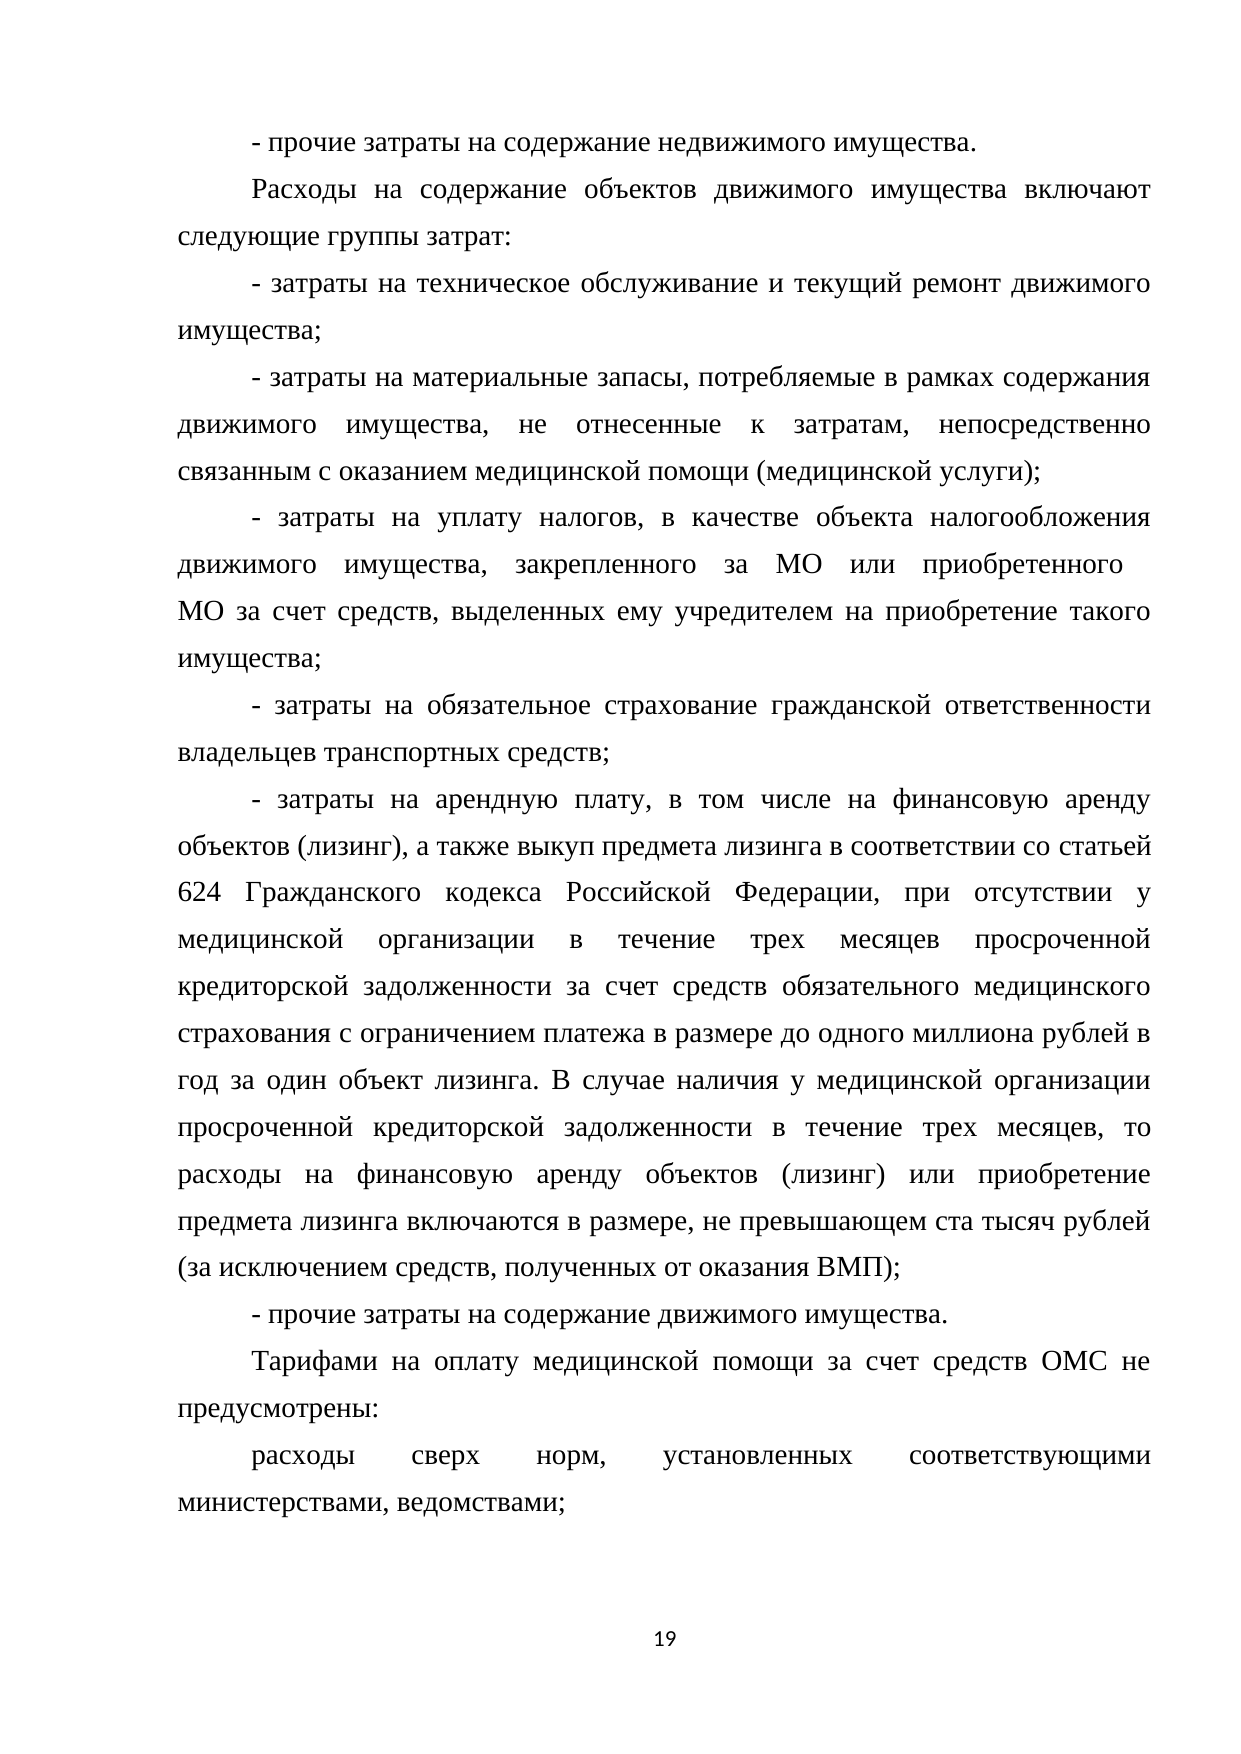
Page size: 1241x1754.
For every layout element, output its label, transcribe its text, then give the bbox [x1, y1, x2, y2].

text - затраты на арендную плату, в том числе на финансовую аренду объектов (лизинг), а также выкуп предмета лизинга в соответствии со статьей 624 Гражданского кодекса Российской Федерации, при отсутствии у медицинской организации в течение трех месяцев просроченной кредиторской задолженности за счет средств обязательного медицинского страхования с ограничением платежа в размере до одного миллиона рублей в год за один объект лизинга. В случае наличия у медицинской организации просроченной кредиторской задолженности в течение трех месяцев, то расходы на финансовую аренду объектов (лизинг) или приобретение предмета лизинга включаются в размере, не превышающем ста тысяч рублей (за исключением средств, полученных от оказания ВМП); [177, 781, 1152, 1283]
text - прочие затраты на содержание движимого имущества. [177, 1296, 1152, 1330]
text - прочие затраты на содержание недвижимого имущества. [177, 124, 1152, 158]
text - затраты на материальные запасы, потребляемые в рамках содержания движимого имущества, не отнесенные к затратам, непосредственно связанным с оказанием медицинской помощи (медицинской услуги); [177, 359, 1152, 486]
text Тарифами на оплату медицинской помощи за счет средств ОМС не предусмотрены: [177, 1343, 1152, 1424]
text Расходы на содержание объектов движимого имущества включают следующие группы затрат: [177, 171, 1152, 252]
text - затраты на техническое обслуживание и текущий ремонт движимого имущества; [177, 265, 1152, 346]
text - затраты на уплату налогов, в качестве объекта налогообложения движимого имущества, закрепленного за МО или приобретенного МО за счет средств, выделенных ему учредителем на приобретение такого имущества; [177, 499, 1152, 674]
text расходы сверх норм, установленных соответствующими министерствами, ведомствами; [177, 1437, 1152, 1517]
text - затраты на обязательное страхование гражданской ответственности владельцев транспортных средств; [177, 687, 1152, 767]
